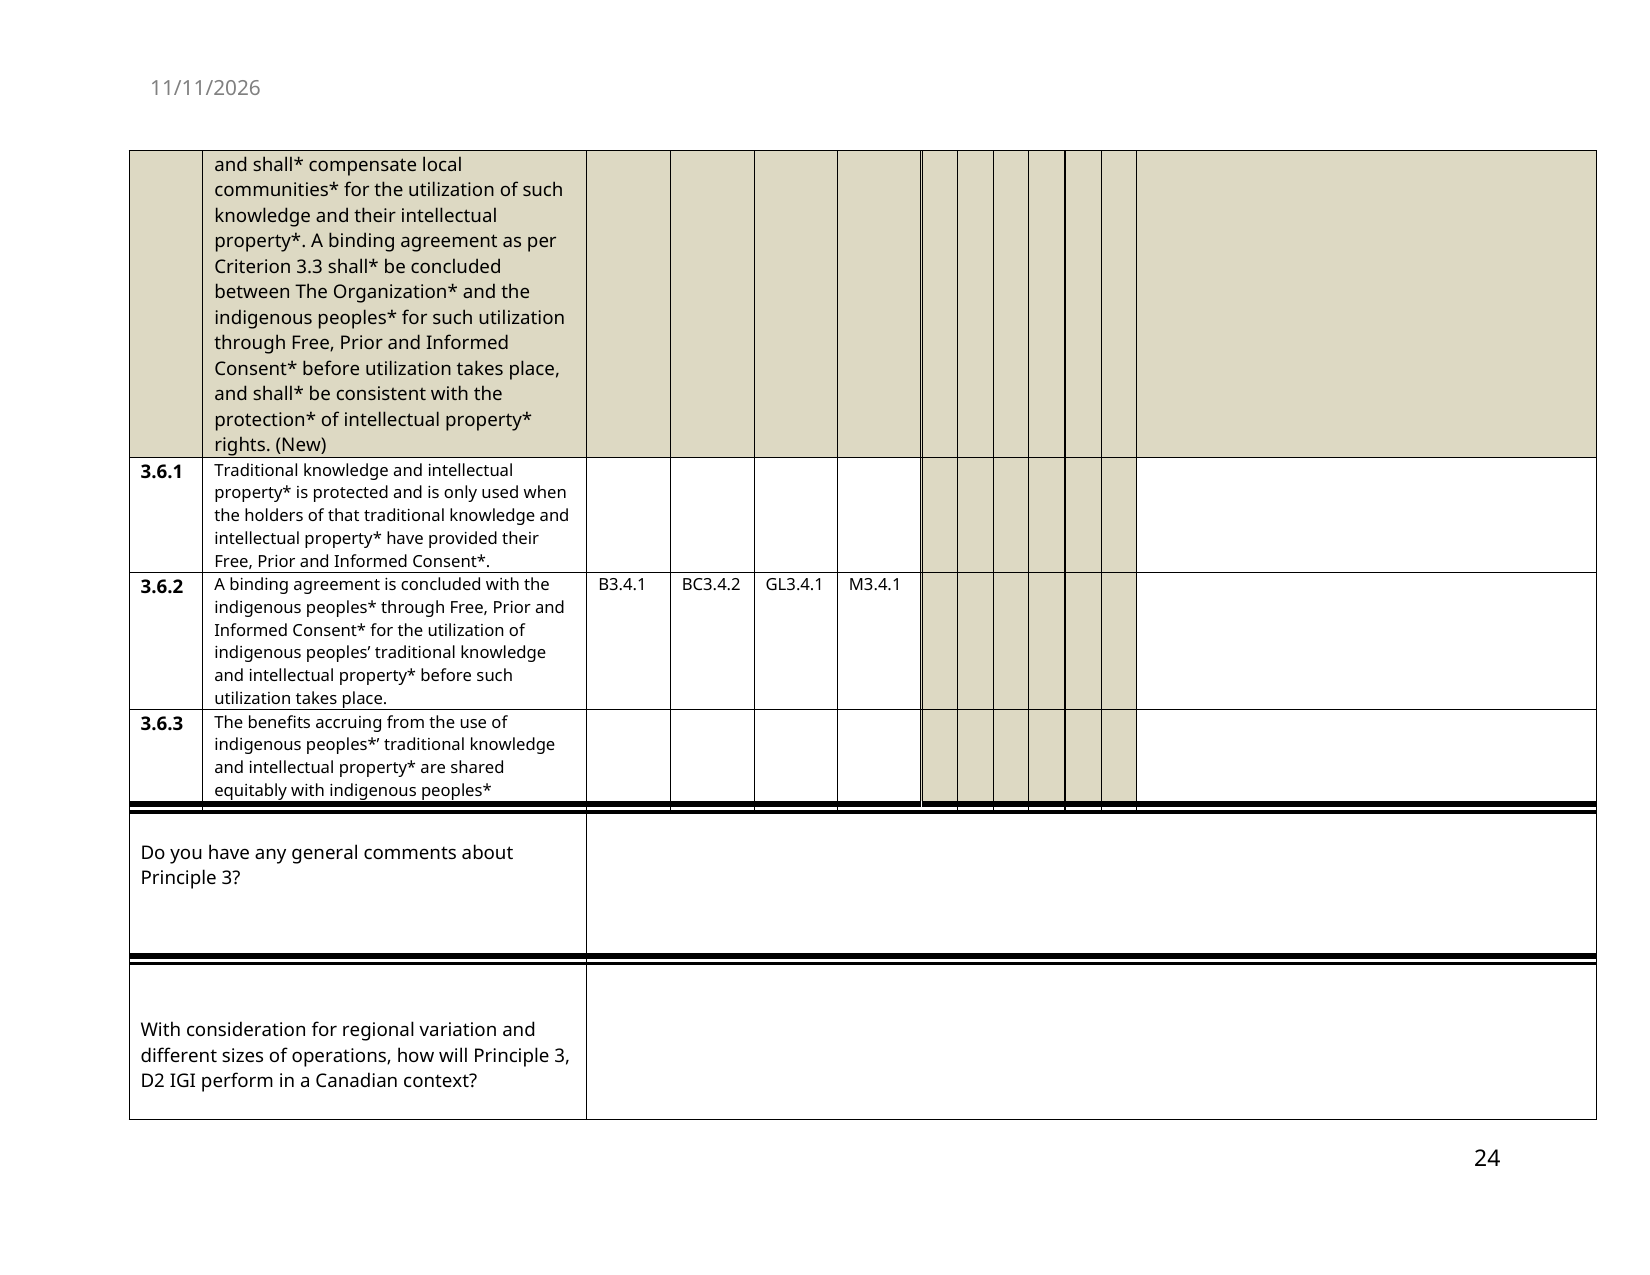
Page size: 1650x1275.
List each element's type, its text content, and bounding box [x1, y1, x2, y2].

table_cell The benefits accruing from the use of indigenous peoples*’ traditional knowledge and intellectual property* are shared equitably with indigenous peoples* [203, 710, 586, 801]
table_cell [671, 458, 754, 572]
table_cell [1066, 458, 1101, 572]
table_cell [958, 151, 993, 457]
table_cell [923, 573, 957, 709]
table_cell [1029, 710, 1064, 801]
table_cell 3.6.3 [130, 710, 202, 801]
table_cell [1066, 151, 1101, 457]
table_cell [923, 151, 957, 457]
table_cell [1137, 710, 1596, 801]
table_cell [838, 458, 920, 572]
table_cell [838, 802, 957, 810]
table_cell [1066, 710, 1101, 801]
table_cell [1066, 573, 1101, 709]
table_cell [587, 814, 1596, 953]
table_cell Do you have any general comments about Principle 3? [130, 814, 586, 953]
table_cell [1029, 151, 1064, 457]
table_cell 3.6.2 [130, 573, 202, 709]
table_cell [994, 710, 1028, 801]
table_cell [203, 151, 586, 457]
table_cell [671, 710, 754, 801]
table_cell 3.6.1 [130, 458, 202, 572]
table_cell [755, 151, 837, 457]
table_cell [130, 965, 586, 1118]
table_cell [923, 710, 957, 801]
table_cell [958, 458, 993, 572]
table_cell [923, 458, 957, 572]
table_cell [1102, 710, 1136, 801]
table_cell [1029, 458, 1064, 572]
table_cell [994, 151, 1028, 457]
table_cell [1137, 573, 1596, 709]
table_cell [587, 965, 1596, 1118]
table_cell [587, 458, 670, 572]
table_cell [587, 710, 670, 801]
table_cell B3.4.1 [587, 573, 670, 709]
table_cell [755, 458, 837, 572]
table_cell BC3.4.2 [671, 573, 754, 709]
table_cell C3.6 [130, 151, 202, 457]
table_cell [1137, 151, 1596, 457]
table_cell [587, 151, 670, 457]
table_cell GL3.4.1 [755, 573, 837, 709]
table_cell [958, 710, 993, 801]
table_cell [1029, 573, 1064, 709]
table_cell [994, 458, 1028, 572]
table_cell M3.4.1 [838, 573, 920, 709]
table_cell Traditional knowledge and intellectual property* is protected and is only used when the holders of that traditional knowledge and intellectual property* have provided their Free, Prior and Informed Consent*. [203, 458, 586, 572]
table_cell [838, 710, 920, 801]
table_cell [1137, 458, 1596, 572]
table_cell [671, 151, 754, 457]
table_cell [994, 573, 1028, 709]
table_cell [958, 573, 993, 709]
table_cell [755, 710, 837, 801]
table_cell A binding agreement is concluded with the indigenous peoples* through Free, Prior and Informed Consent* for the utilization of indigenous peoples’ traditional knowledge and intellectual property* before such utilization takes place. [203, 573, 586, 709]
table_cell [1102, 458, 1136, 572]
table_cell [1102, 573, 1136, 709]
table_cell [1102, 151, 1136, 457]
table_cell [838, 151, 920, 457]
